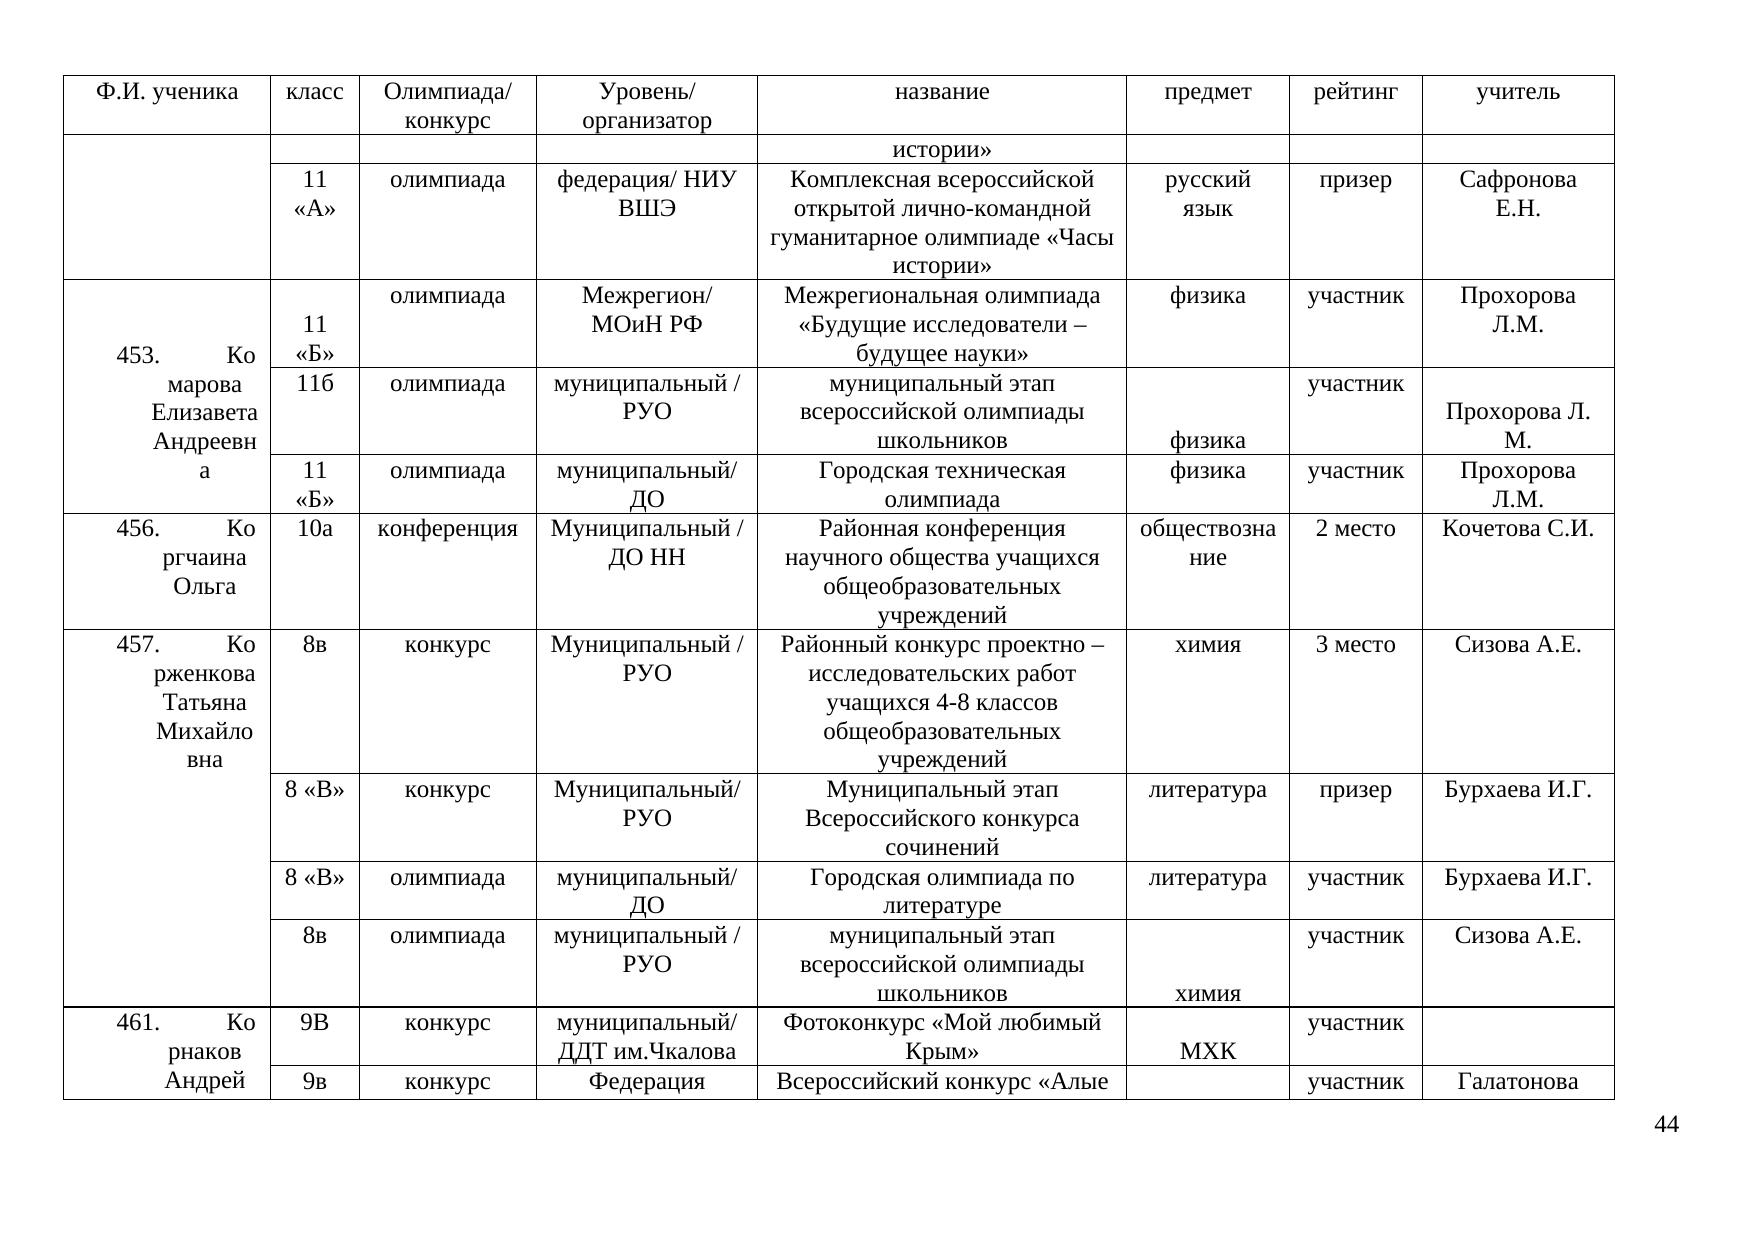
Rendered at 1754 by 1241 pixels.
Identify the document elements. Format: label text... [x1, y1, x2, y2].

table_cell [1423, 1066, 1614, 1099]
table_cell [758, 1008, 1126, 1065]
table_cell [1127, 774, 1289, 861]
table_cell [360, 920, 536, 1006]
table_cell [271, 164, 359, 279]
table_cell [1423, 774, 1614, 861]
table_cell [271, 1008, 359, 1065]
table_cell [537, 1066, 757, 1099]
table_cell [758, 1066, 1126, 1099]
table_header предмет [1127, 76, 1289, 133]
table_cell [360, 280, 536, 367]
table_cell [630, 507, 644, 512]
table_header название [758, 76, 1126, 133]
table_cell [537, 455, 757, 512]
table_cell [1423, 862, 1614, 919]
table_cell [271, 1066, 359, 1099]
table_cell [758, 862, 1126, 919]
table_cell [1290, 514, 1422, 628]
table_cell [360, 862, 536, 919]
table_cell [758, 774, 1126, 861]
table_header рейтинг [1290, 76, 1422, 133]
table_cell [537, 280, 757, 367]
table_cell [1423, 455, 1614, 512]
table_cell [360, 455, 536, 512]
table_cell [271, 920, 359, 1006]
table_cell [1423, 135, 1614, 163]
table_header Уровень/ организатор [537, 76, 757, 133]
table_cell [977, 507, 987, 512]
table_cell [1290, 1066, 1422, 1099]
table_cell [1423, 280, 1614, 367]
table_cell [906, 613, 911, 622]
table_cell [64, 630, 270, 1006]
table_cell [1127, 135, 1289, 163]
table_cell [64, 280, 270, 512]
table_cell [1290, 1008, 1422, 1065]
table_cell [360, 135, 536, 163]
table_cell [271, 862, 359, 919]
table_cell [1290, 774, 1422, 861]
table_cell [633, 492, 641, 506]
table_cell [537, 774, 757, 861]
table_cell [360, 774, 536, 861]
table_header Олимпиада/конкурс [360, 76, 536, 133]
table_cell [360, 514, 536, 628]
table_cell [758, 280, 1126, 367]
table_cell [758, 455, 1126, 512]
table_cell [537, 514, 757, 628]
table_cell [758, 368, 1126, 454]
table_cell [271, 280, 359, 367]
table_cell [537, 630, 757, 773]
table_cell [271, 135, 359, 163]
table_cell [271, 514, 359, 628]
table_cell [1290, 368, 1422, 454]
table_header учитель [1423, 76, 1614, 133]
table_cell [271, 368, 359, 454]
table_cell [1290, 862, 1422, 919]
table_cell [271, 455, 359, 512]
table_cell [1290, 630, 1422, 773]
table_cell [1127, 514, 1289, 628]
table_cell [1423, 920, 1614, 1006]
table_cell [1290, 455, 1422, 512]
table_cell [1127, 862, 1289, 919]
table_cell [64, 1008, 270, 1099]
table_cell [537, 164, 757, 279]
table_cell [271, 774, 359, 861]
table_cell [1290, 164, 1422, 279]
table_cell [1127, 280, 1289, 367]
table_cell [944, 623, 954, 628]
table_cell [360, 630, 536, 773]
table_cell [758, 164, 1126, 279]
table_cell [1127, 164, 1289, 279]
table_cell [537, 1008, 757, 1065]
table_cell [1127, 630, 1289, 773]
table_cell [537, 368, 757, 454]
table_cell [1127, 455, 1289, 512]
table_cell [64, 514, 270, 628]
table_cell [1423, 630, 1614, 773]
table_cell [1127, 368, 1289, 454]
table_header Ф.И. ученика [64, 76, 270, 133]
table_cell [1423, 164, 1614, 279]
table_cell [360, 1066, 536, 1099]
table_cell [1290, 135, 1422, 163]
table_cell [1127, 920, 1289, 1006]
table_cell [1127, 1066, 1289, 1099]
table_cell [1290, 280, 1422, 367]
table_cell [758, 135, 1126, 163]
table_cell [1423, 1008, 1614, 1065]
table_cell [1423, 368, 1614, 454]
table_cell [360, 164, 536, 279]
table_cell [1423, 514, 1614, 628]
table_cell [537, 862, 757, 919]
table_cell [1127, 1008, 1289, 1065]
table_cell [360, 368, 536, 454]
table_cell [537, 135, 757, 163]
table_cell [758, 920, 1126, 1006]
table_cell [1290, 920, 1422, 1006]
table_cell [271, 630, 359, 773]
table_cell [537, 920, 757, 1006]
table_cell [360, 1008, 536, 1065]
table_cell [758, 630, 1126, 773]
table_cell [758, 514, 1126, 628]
table_header класс [271, 76, 359, 133]
